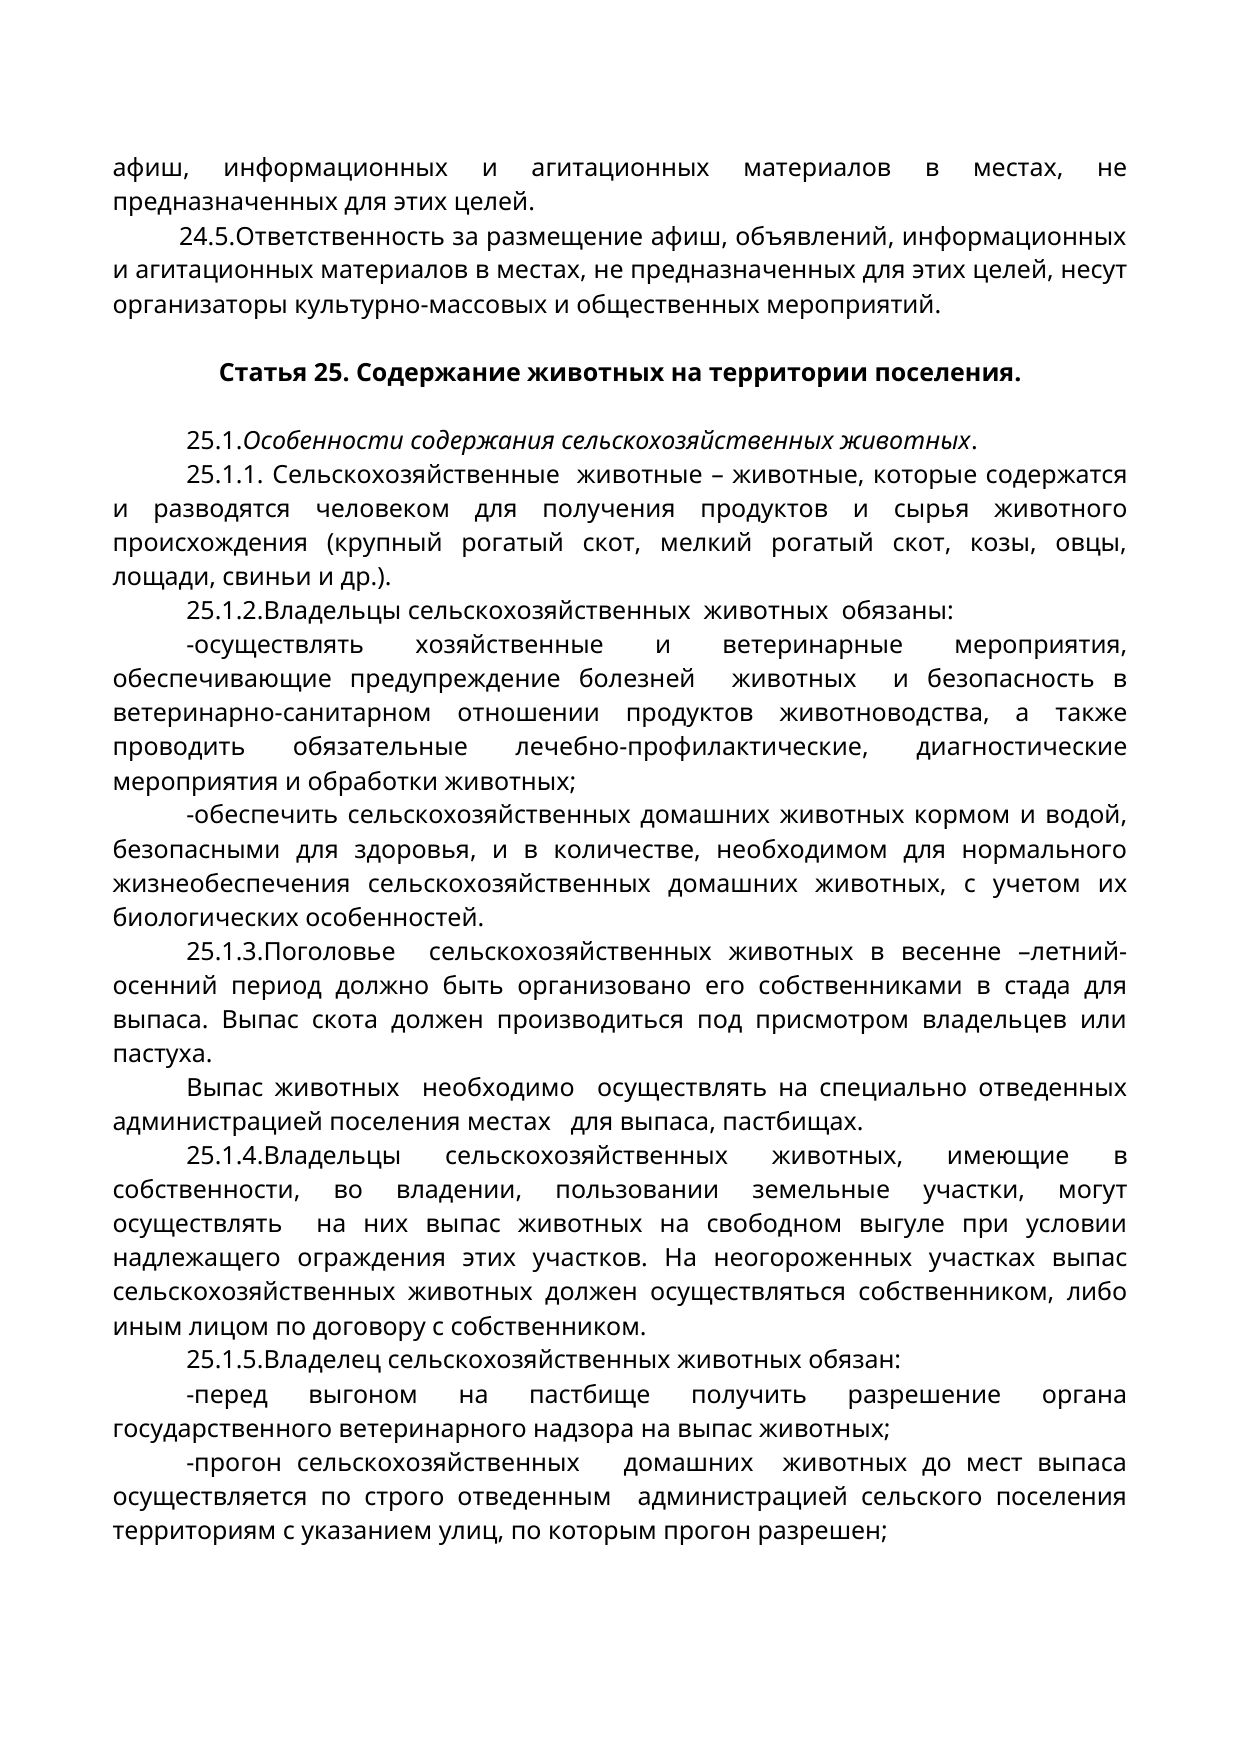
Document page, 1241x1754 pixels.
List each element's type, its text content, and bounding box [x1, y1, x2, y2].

text 25.1.Особенности содержания сельскохозяйственных животных. [112, 422, 1128, 457]
text 25.1.4.Владельцы сельскохозяйственных животных, имеющие в собственности, во владении, пользовании земельные участки, могут осуществлять на них выпас животных на свободном выгуле при условии надлежащего ограждения этих участков. На неогороженных участках выпас сельскохозяйственных животных должен осуществляться собственником, либо иным лицом по договору с собственником. [112, 1138, 1128, 1342]
text 24.5.Ответственность за размещение афиш, объявлений, информационных и агитационных материалов в местах, не предназначенных для этих целей, несут организаторы культурно-массовых и общественных мероприятий. [112, 218, 1128, 320]
text Выпас животных необходимо осуществлять на специально отведенных администрацией поселения местах для выпаса, пастбищах. [112, 1070, 1128, 1138]
text -обеспечить сельскохозяйственных домашних животных кормом и водой, безопасными для здоровья, и в количестве, необходимом для нормального жизнеобеспечения сельскохозяйственных домашних животных, с учетом их биологических особенностей. [112, 797, 1128, 933]
text 25.1.3.Поголовье сельскохозяйственных животных в весенне –летний-осенний период должно быть организовано его собственниками в стада для выпаса. Выпас скота должен производиться под присмотром владельцев или пастуха. [112, 933, 1128, 1070]
text 25.1.5.Владелец сельскохозяйственных животных обязан: [112, 1342, 1128, 1376]
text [112, 150, 1128, 218]
text -осуществлять хозяйственные и ветеринарные мероприятия, обеспечивающие предупреждение болезней животных и безопасность в ветеринарно-санитарном отношении продуктов животноводства, а также проводить обязательные лечебно-профилактические, диагностические мероприятия и обработки животных; [112, 627, 1128, 797]
text -перед выгоном на пастбище получить разрешение органа государственного ветеринарного надзора на выпас животных; [112, 1376, 1128, 1444]
text -прогон сельскохозяйственных домашних животных до мест выпаса осуществляется по строго отведенным администрацией сельского поселения территориям с указанием улиц, по которым прогон разрешен; [112, 1444, 1128, 1547]
text Статья 25. Содержание животных на территории поселения. [112, 354, 1128, 388]
text 25.1.2.Владельцы сельскохозяйственных животных обязаны: [112, 593, 1128, 627]
text 25.1.1. Сельскохозяйственные животные – животные, которые содержатся и разводятся человеком для получения продуктов и сырья животного происхождения (крупный рогатый скот, мелкий рогатый скот, козы, овцы, лощади, свиньи и др.). [112, 457, 1128, 593]
